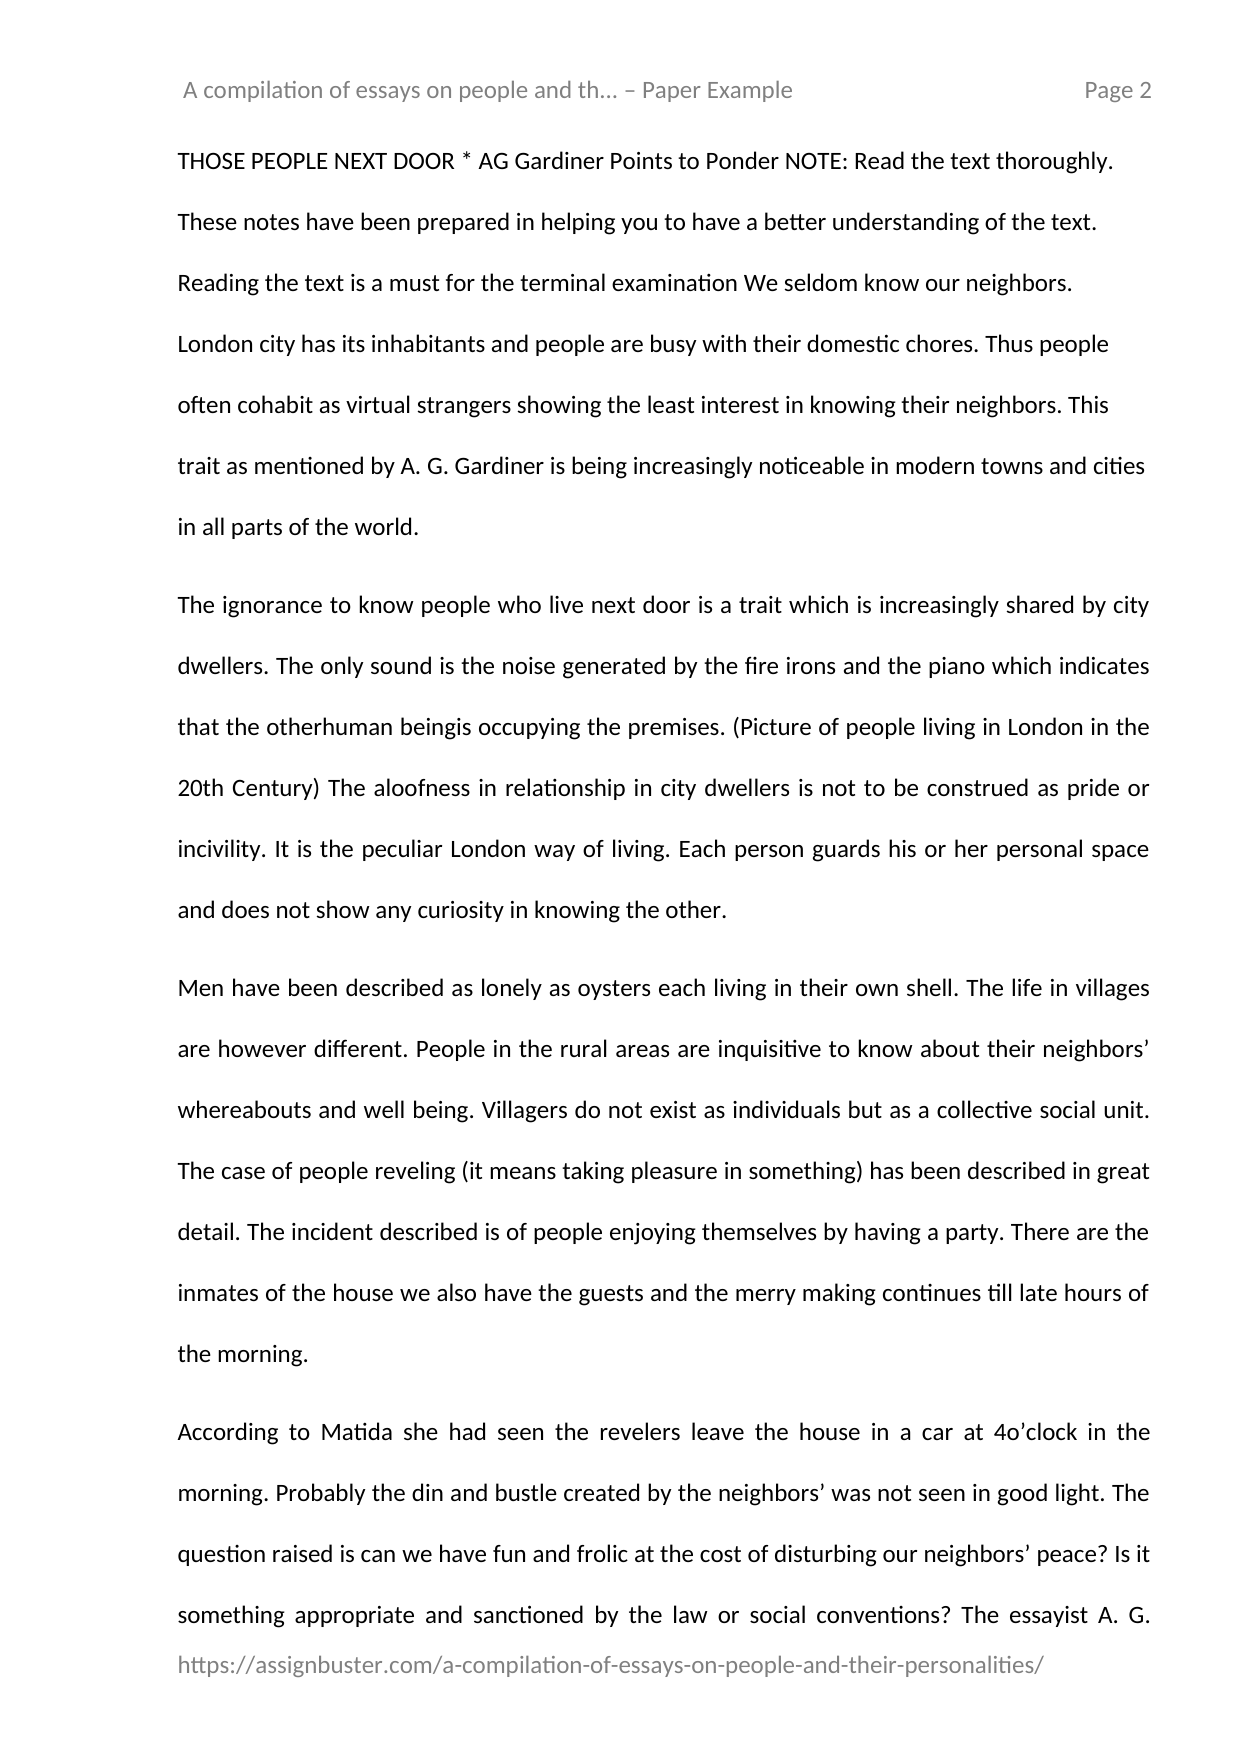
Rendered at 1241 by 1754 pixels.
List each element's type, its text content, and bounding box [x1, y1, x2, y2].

text Men have been described as lonely as oysters each living in their own shell. The life in villages are however different. People in the rural areas are inquisitive to know about their neighbors’ whereabouts and well being. Villagers do not exist as individuals but as a collective social unit. The case of people reveling (it means taking pleasure in something) has been described in great detail. The incident described is of people enjoying themselves by having a party. There are the inmates of the house we also have the guests and the merry making continues till late hours of the morning. [177, 972, 1152, 1369]
text The ignorance to know people who live next door is a trait which is increasingly shared by city dwellers. The only sound is the noise generated by the fire irons and the piano which indicates that the otherhuman beingis occupying the premises. (Picture of people living in London in the 20th Century) The aloofness in relationship in city dwellers is not to be construed as pride or incivility. It is the peculiar London way of living. Each person guards his or her personal space and does not show any curiosity in knowing the other. [177, 589, 1152, 925]
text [177, 1416, 1152, 1629]
text THOSE PEOPLE NEXT DOOR * AG Gardiner Points to Ponder NOTE: Read the text thoroughly. These notes have been prepared in helping you to have a better understanding of the text. Reading the text is a must for the terminal examination We seldom know our neighbors. London city has its inhabitants and people are busy with their domestic chores. Thus people often cohabit as virtual strangers showing the least interest in knowing their neighbors. This trait as mentioned by A. G. Gardiner is being increasingly noticeable in modern towns and cities in all parts of the world. [177, 145, 1152, 542]
